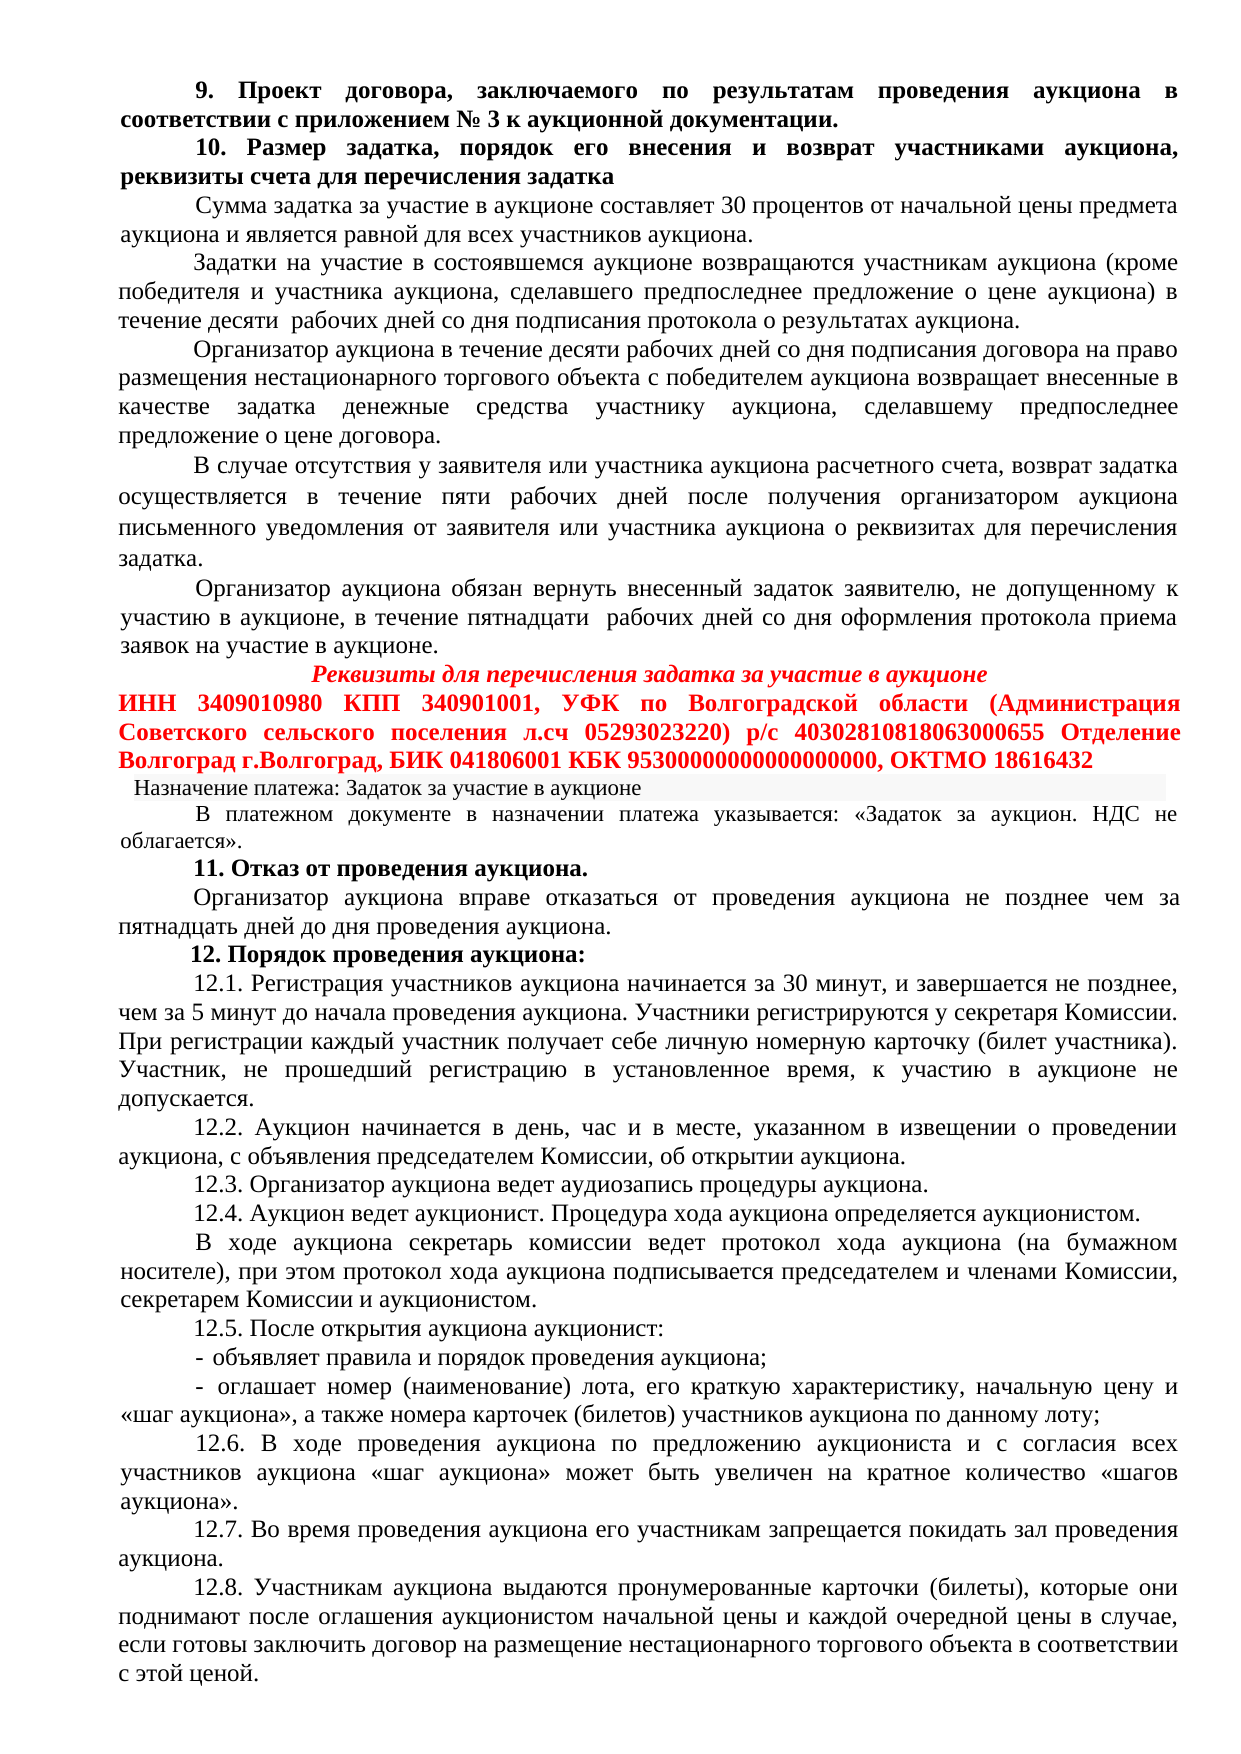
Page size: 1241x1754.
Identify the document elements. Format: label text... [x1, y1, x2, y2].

text В ходе аукциона секретарь комиссии ведет протокол хода аукциона (на бумажном носителе), при этом протокол хода аукциона подписывается председателем и членами Комиссии, секретарем Комиссии и аукционистом. [120, 1227, 1179, 1313]
text В случае отсутствия у заявителя или участника аукциона расчетного счета, возврат задатка осуществляется в течение пяти рабочих дней после получения организатором аукциона письменного уведомления от заявителя или участника аукциона о реквизитах для перечисления задатка. [118, 449, 1179, 573]
text Задатки на участие в состоявшемся аукционе возвращаются участникам аукциона (кроме победителя и участника аукциона, сделавшего предпоследнее предложение о цене аукциона) в течение десяти рабочих дней со дня подписания протокола о результатах аукциона. [118, 247, 1179, 334]
text 12.6. В ходе проведения аукциона по предложению аукциониста и с согласия всех участников аукциона «шаг аукциона» может быть увеличен на кратное количество «шагов аукциона». [120, 1428, 1179, 1514]
text Назначение платежа: Задаток за участие в аукционе [134, 774, 1166, 801]
text 12.3. Организатор аукциона ведет аудиозапись процедуры аукциона. [118, 1169, 1181, 1198]
text Сумма задатка за участие в аукционе составляет 30 процентов от начальной цены предмета аукциона и является равной для всех участников аукциона. [120, 190, 1179, 247]
list объявляет правила и порядок проведения аукциона; [120, 1342, 1181, 1371]
text Реквизиты для перечисления задатка за участие в аукционе [118, 659, 1181, 688]
text 12.7. Во время проведения аукциона его участникам запрещается покидать зал проведения аукциона. [118, 1514, 1179, 1572]
text 12.8. Участникам аукциона выдаются пронумерованные карточки (билеты), которые они поднимают после оглашения аукционистом начальной цены и каждой очередной цены в случае, если готовы заключить договор на размещение нестационарного торгового объекта в соответствии с этой ценой. [118, 1572, 1179, 1687]
text В платежном документе в назначении платежа указывается: «Задаток за аукцион. НДС не облагается». [120, 801, 1179, 853]
list оглашает номер (наименование) лота, его краткую характеристику, начальную цену и «шаг аукциона», а также номера карточек (билетов) участников аукциона по данному лоту; [120, 1371, 1179, 1428]
text 12.5. После открытия аукциона аукционист: [118, 1313, 1181, 1342]
text 9. Проект договора, заключаемого по результатам проведения аукциона в соответствии с приложением № 3 к аукционной документации. [120, 75, 1179, 132]
text Организатор аукциона обязан вернуть внесенный задаток заявителю, не допущенному к участию в аукционе, в течение пятнадцати рабочих дней со дня оформления протокола приема заявок на участие в аукционе. [120, 573, 1179, 659]
text 12.1. Регистрация участников аукциона начинается за 30 минут, и завершается не позднее, чем за 5 минут до начала проведения аукциона. Участники регистрируются у секретаря Комиссии. При регистрации каждый участник получает себе личную номерную карточку (билет участника). Участник, не прошедший регистрацию в установленное время, к участию в аукционе не допускается. [118, 968, 1179, 1112]
text 11. Отказ от проведения аукциона. [118, 853, 1181, 882]
text 12.2. Аукцион начинается в день, час и в месте, указанном в извещении о проведении аукциона, с объявления председателем Комиссии, об открытии аукциона. [118, 1112, 1179, 1169]
text Организатор аукциона в течение десяти рабочих дней со дня подписания договора на право размещения нестационарного торгового объекта с победителем аукциона возвращает внесенные в качестве задатка денежные средства участнику аукциона, сделавшему предпоследнее предложение о цене договора. [118, 334, 1179, 449]
text 12. Порядок проведения аукциона: [118, 939, 1181, 968]
text ИНН 3409010980 КПП 340901001, УФК по Волгоградской области (Администрация Советского сельского поселения л.сч 05293023220) р/с 40302810818063000655 Отделение Волгоград г.Волгоград, БИК 041806001 КБК 95300000000000000000, ОКТМО 18616432 [118, 688, 1181, 774]
text 12.4. Аукцион ведет аукционист. Процедура хода аукциона определяется аукционистом. [118, 1198, 1179, 1227]
text Организатор аукциона вправе отказаться от проведения аукциона не позднее чем за пятнадцать дней до дня проведения аукциона. [118, 882, 1181, 939]
text 10. Размер задатка, порядок его внесения и возврат участниками аукциона, реквизиты счета для перечисления задатка [120, 132, 1179, 190]
